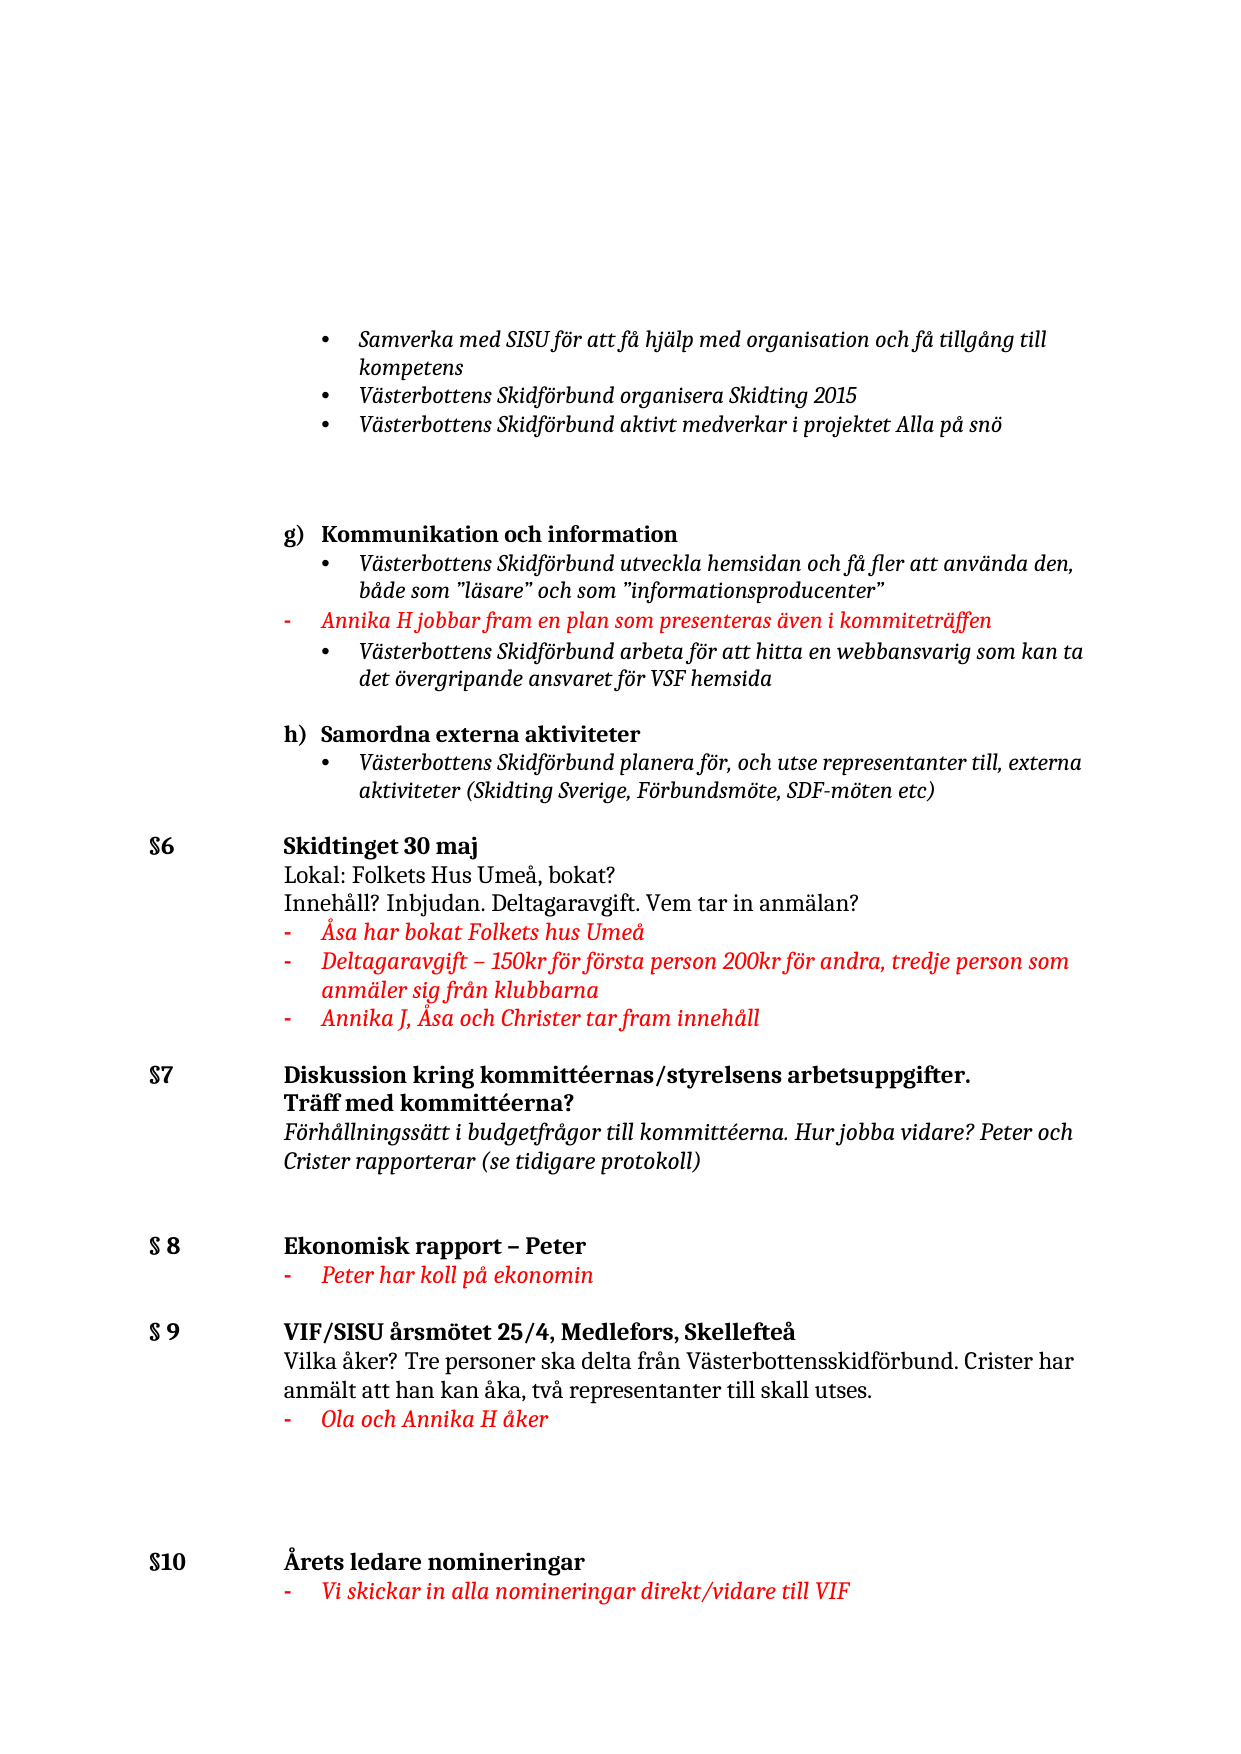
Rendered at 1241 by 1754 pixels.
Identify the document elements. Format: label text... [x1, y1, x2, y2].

text §6 Skidtinget 30 maj [148, 832, 1092, 861]
text Förhållningssätt i budgetfrågor till kommittéerna. Hur jobba vidare? Peter och Crister rapporterar (se tidigare protokoll) [283, 1118, 1092, 1176]
list Västerbottens Skidförbund planera för, och utse representanter till, externa aktiviteter (Skidting Sverige, Förbundsmöte, SDF-möten etc) [321, 748, 1092, 804]
list Deltagaravgift – 150kr för första person 200kr för andra, tredje person som anmäler sig från klubbarna [284, 947, 1092, 1004]
list Ola och Annika H åker [284, 1404, 1092, 1433]
text Lokal: Folkets Hus Umeå, bokat? [148, 861, 1092, 889]
text Innehåll? Inbjudan. Deltagaravgift. Vem tar in anmälan? [283, 889, 1092, 918]
list Annika J, Åsa och Christer tar fram innehåll [284, 1004, 1092, 1033]
text Vilka åker? Tre personer ska delta från Västerbottensskidförbund. Crister har anmält att han kan åka, två representanter till skall utses. [283, 1347, 1092, 1404]
list Västerbottens Skidförbund utveckla hemsidan och få fler att använda den, både som ”läsare” och som ”informationsproducenter” [321, 548, 1092, 605]
list Samordna externa aktiviteter [283, 720, 1092, 748]
text § 8 Ekonomisk rapport – Peter [148, 1232, 1092, 1261]
list Västerbottens Skidförbund arbeta för att hitta en webbansvarig som kan ta det övergripande ansvaret för VSF hemsida [321, 637, 1092, 693]
list Samverka med SISU för att få hjälp med organisation och få tillgång till kompetens [321, 325, 1092, 381]
list Kommunikation och information [283, 521, 1092, 548]
text §10 Årets ledare nomineringar [148, 1548, 1092, 1577]
list Åsa har bokat Folkets hus Umeå [284, 918, 1092, 947]
list Västerbottens Skidförbund organisera Skidting 2015 [321, 381, 1092, 409]
text Träff med kommittéerna? [148, 1089, 1092, 1118]
list Vi skickar in alla nomineringar direkt/vidare till VIF [284, 1577, 1092, 1606]
text §7 Diskussion kring kommittéernas/styrelsens arbetsuppgifter. [148, 1061, 1092, 1089]
list Peter har koll på ekonomin [284, 1261, 1092, 1289]
text § 9 VIF/SISU årsmötet 25/4, Medlefors, Skellefteå [148, 1318, 1092, 1347]
list Västerbottens Skidförbund aktivt medverkar i projektet Alla på snö [321, 409, 1092, 438]
list Annika H jobbar fram en plan som presenteras även i kommiteträffen [284, 607, 1092, 634]
